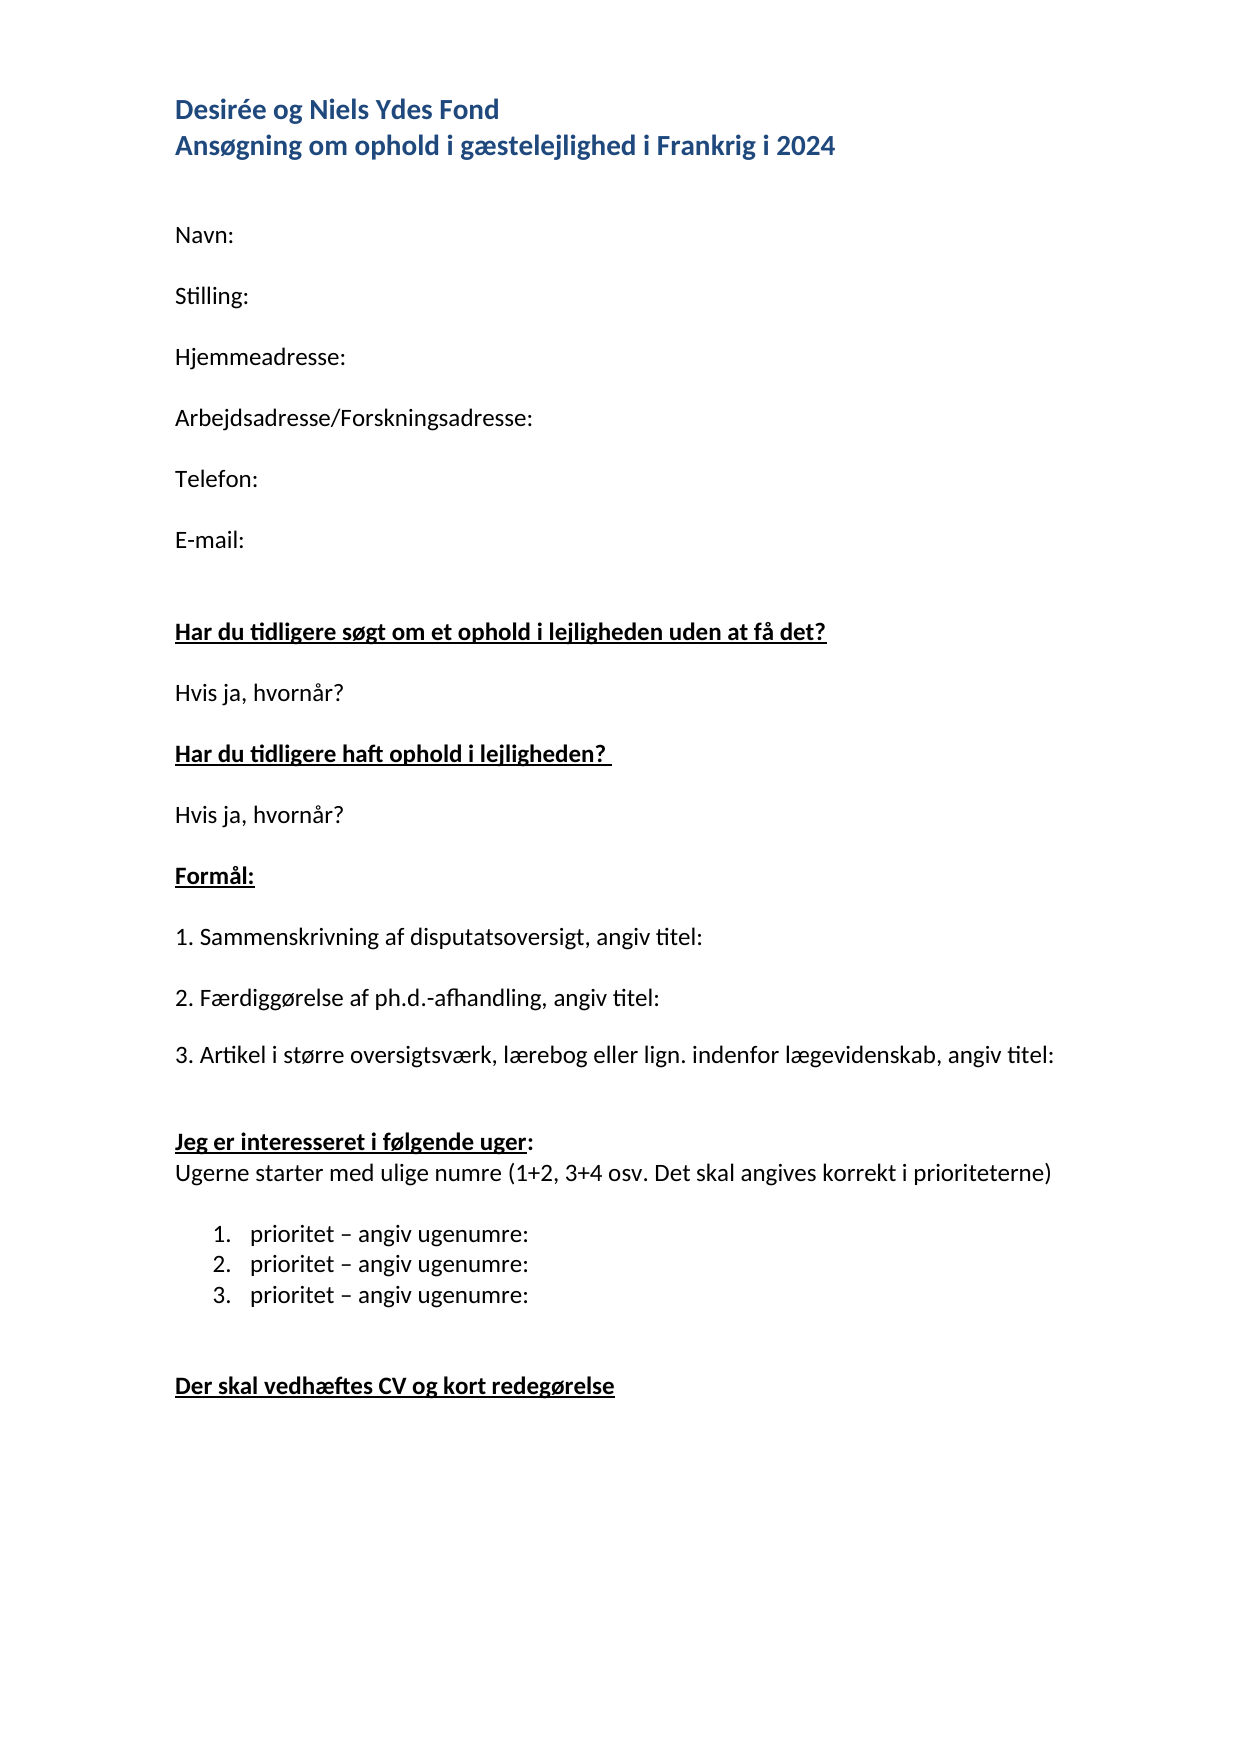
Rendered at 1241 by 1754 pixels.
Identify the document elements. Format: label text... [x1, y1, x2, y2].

text Arbejdsadresse/Forskningsadresse: [175, 402, 1065, 433]
text 2. Færdiggørelse af ph.d.-afhandling, angiv titel: [175, 982, 1065, 1039]
text Har du tidligere søgt om et ophold i lejligheden uden at få det? Hvis ja, hvornår? [175, 616, 1065, 707]
text Formål: 1. Sammenskrivning af disputatsoversigt, angiv titel: [175, 860, 1065, 952]
list prioritet – angiv ugenumre: [212, 1279, 1065, 1309]
text Jeg er interesseret i følgende uger: [175, 1126, 1065, 1157]
list prioritet – angiv ugenumre: [212, 1248, 1065, 1279]
list prioritet – angiv ugenumre: [212, 1218, 1065, 1248]
text Ugerne starter med ulige numre (1+2, 3+4 osv. Det skal angives korrekt i prioriteterne) [175, 1157, 1065, 1187]
text Stilling: [175, 280, 1065, 311]
text Har du tidligere haft ophold i lejligheden? [175, 738, 1065, 768]
text Desirée og Niels Ydes Fond [175, 91, 1065, 127]
text Der skal vedhæftes CV og kort redegørelse [175, 1371, 1065, 1401]
text Telefon: E-mail: [175, 463, 1065, 555]
text Navn: [175, 219, 1065, 249]
text Hvis ja, hvornår? [175, 768, 1065, 829]
text Hjemmeadresse: [175, 341, 1065, 372]
text 3. Artikel i større oversigtsværk, lærebog eller lign. indenfor lægevidenskab, angiv titel: [175, 1039, 1065, 1069]
text Ansøgning om ophold i gæstelejlighed i Frankrig i 2024 [175, 127, 1065, 188]
